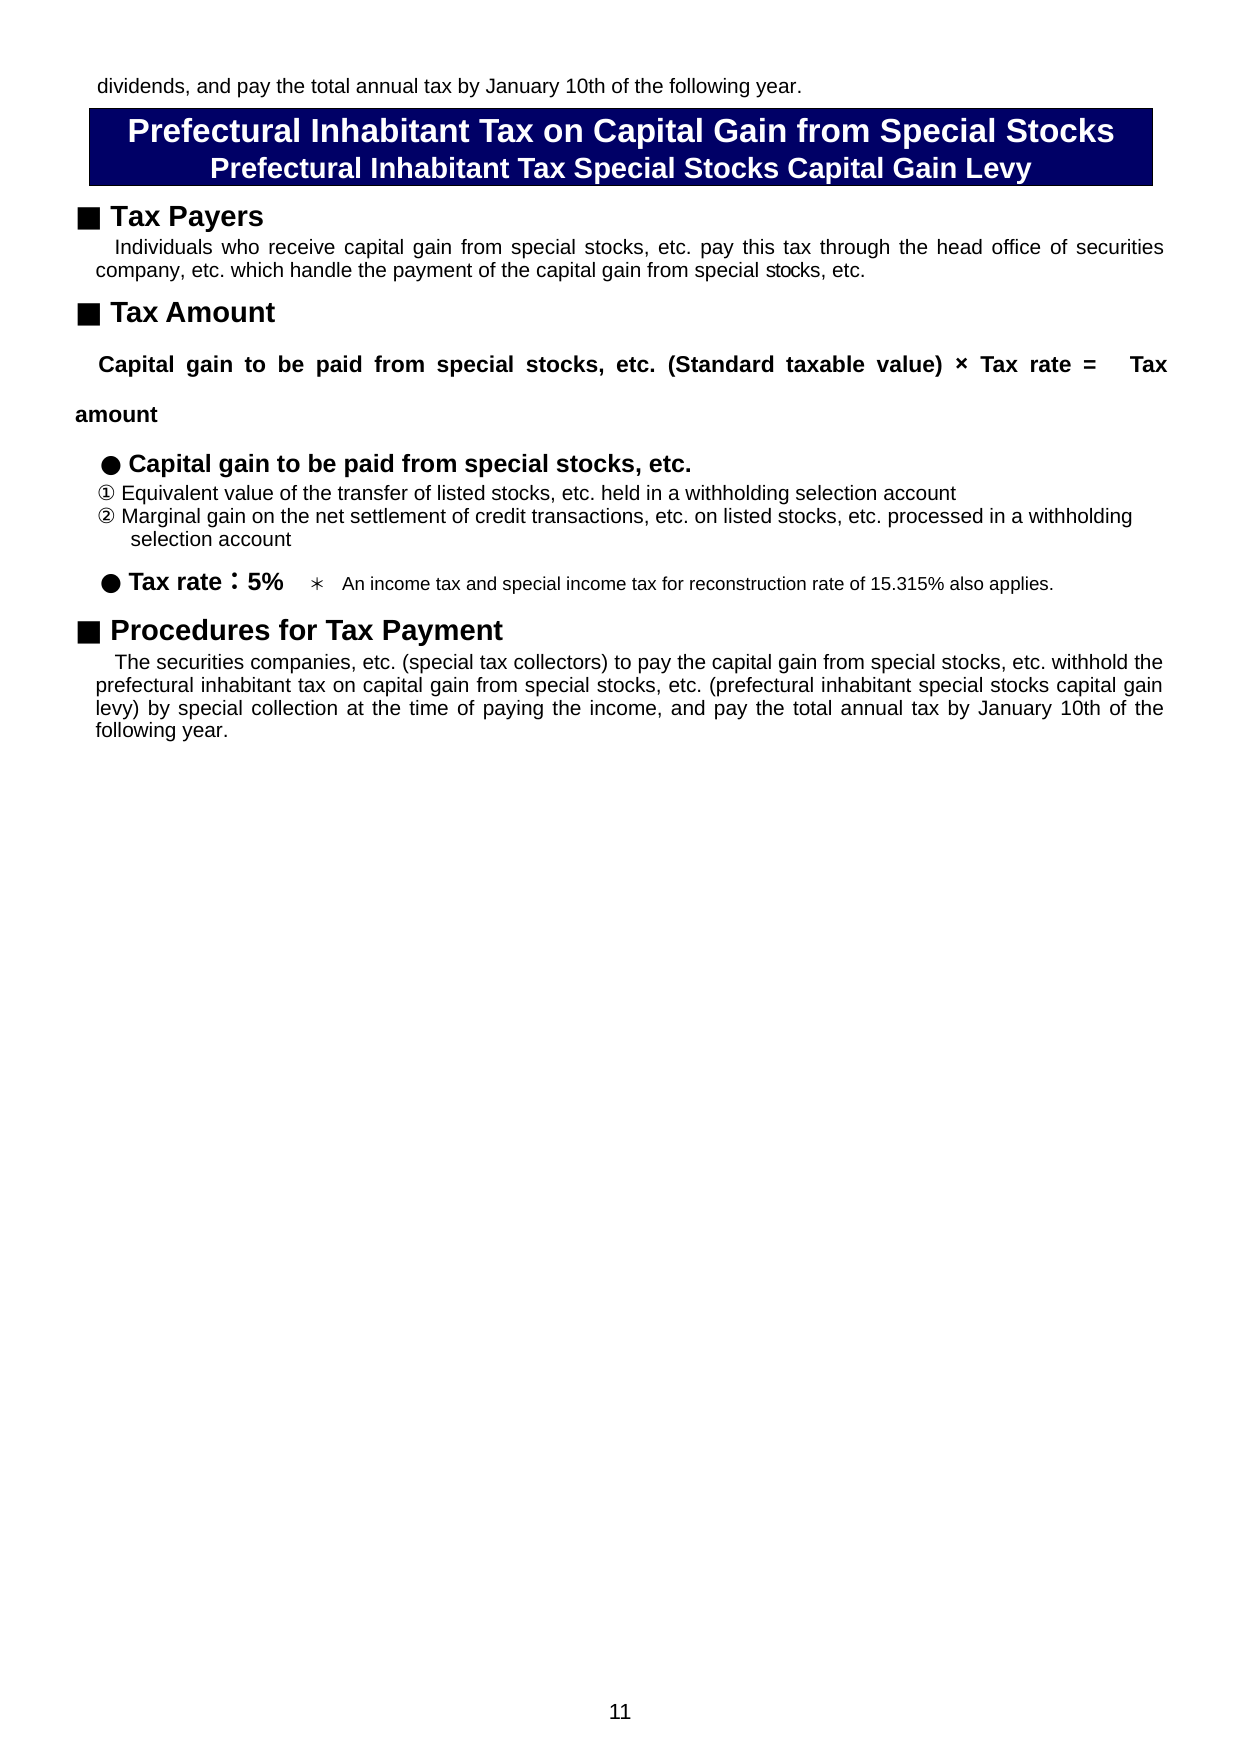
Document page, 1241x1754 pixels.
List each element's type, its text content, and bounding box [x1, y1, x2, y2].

text ■ Procedures for Tax Payment [75, 601, 1165, 651]
text Capital gain to be paid from special stocks, etc. (Standard taxable value) × Tax rate = Tax amount [75, 332, 1168, 432]
text ● Capital gain to be paid from special stocks, etc. [75, 432, 1165, 482]
text ● Tax rate：5% ＊ An income tax and special income tax for reconstruction rate of 15.315% also applies. [75, 551, 1165, 601]
text ① Equivalent value of the transfer of listed stocks, etc. held in a withholding selection account [75, 482, 1240, 505]
text ■ Tax Amount [75, 282, 1165, 332]
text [97, 75, 1143, 98]
table_header Prefectural Inhabitant Tax on Capital Gain from Special Stocks Prefectural Inhabitant Tax Special Stocks Capital Gain Levy [90, 109, 1152, 185]
text ■ Tax Payers [75, 186, 1165, 236]
text ② Marginal gain on the net settlement of credit transactions, etc. on listed stocks, etc. processed in a withholding selection account [97, 505, 1165, 551]
text The securities companies, etc. (special tax collectors) to pay the capital gain from special stocks, etc. withhold the prefectural inhabitant tax on capital gain from special stocks, etc. (prefectural inhabitant special stocks capital gain levy) by special collection at the time of paying the income, and pay the total annual tax by January 10th of the following year. [95, 651, 1165, 742]
text Individuals who receive capital gain from special stocks, etc. pay this tax through the head office of securities company, etc. which handle the payment of the capital gain from special stocks, etc. [95, 236, 1165, 282]
